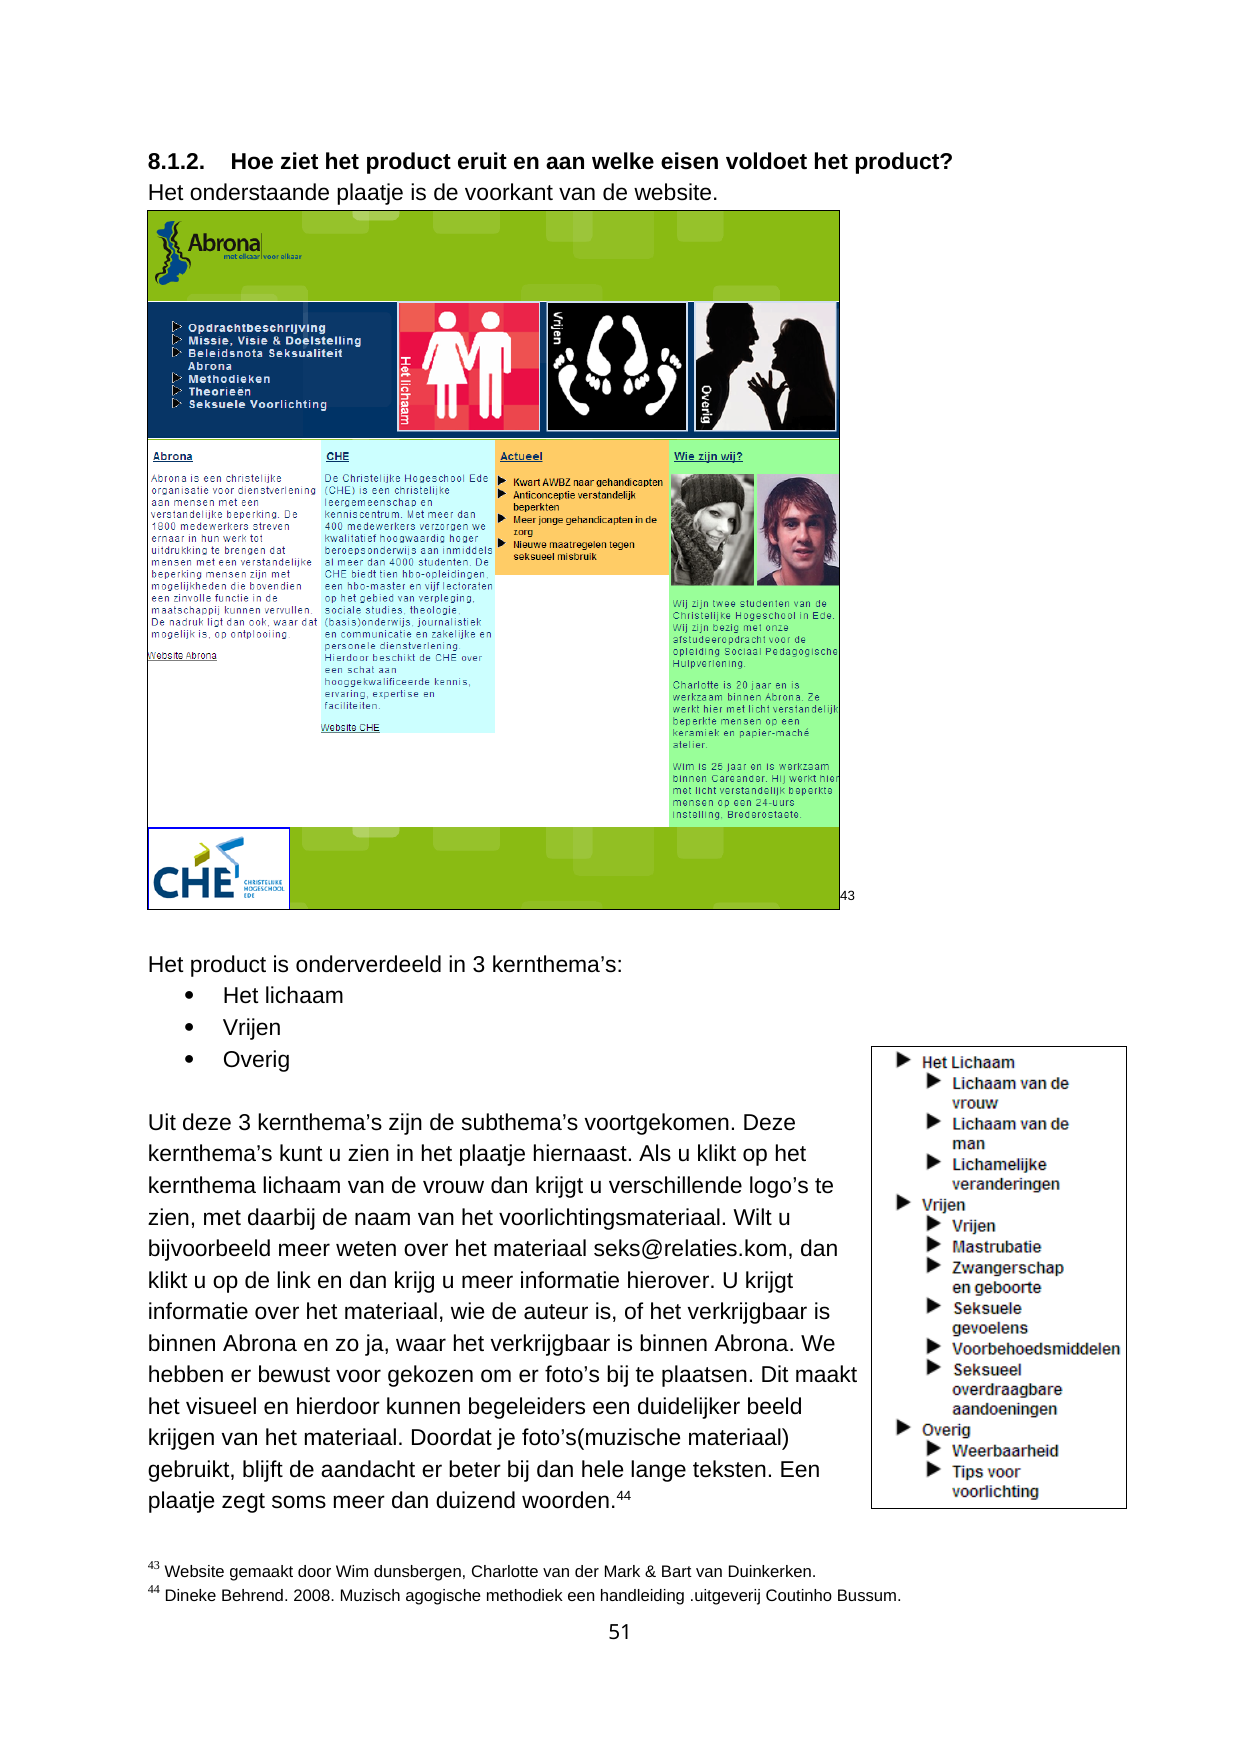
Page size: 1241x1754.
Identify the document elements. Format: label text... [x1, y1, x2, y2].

text Het onderstaande plaatje is de voorkant van de website. [148, 179, 1093, 206]
picture [872, 1047, 1126, 1508]
list Het lichaam [185, 982, 1093, 1009]
list Vrijen [185, 1014, 1093, 1040]
text Uit deze 3 kernthema’s zijn de subthema’s voortgekomen. Deze kernthema’s kunt u zien in het plaatje hiernaast. Als u klikt op het kernthema lichaam van de vrouw dan krijgt u verschillende logo’s te zien, met daarbij de naam van het voorlichtingsmateriaal. Wilt u bijvoorbeeld meer weten over het materiaal seks@relaties.kom, dan klikt u op de link en dan krijg u meer informatie hierover. U krijgt informatie over het materiaal, wie de auteur is, of het verkrijgbaar is binnen Abrona en zo ja, waar het verkrijgbaar is binnen Abrona. We hebben er bewust voor gekozen om er foto’s bij te plaatsen. Dit maakt het visueel en hierdoor kunnen begeleiders een duidelijker beeld krijgen van het materiaal. Doordat je foto’s(muzische materiaal) gebruikt, blijft de aandacht er beter bij dan hele lange teksten. Een plaatje zegt soms meer dan duizend woorden. [148, 1109, 1093, 1514]
text Het product is onderverdeeld in 3 kernthema’s: [148, 951, 1093, 977]
picture [148, 211, 839, 909]
list Overig [185, 1046, 1093, 1072]
subtitle Hoe ziet het product eruit en aan welke eisen voldoet het product? [148, 148, 1093, 174]
